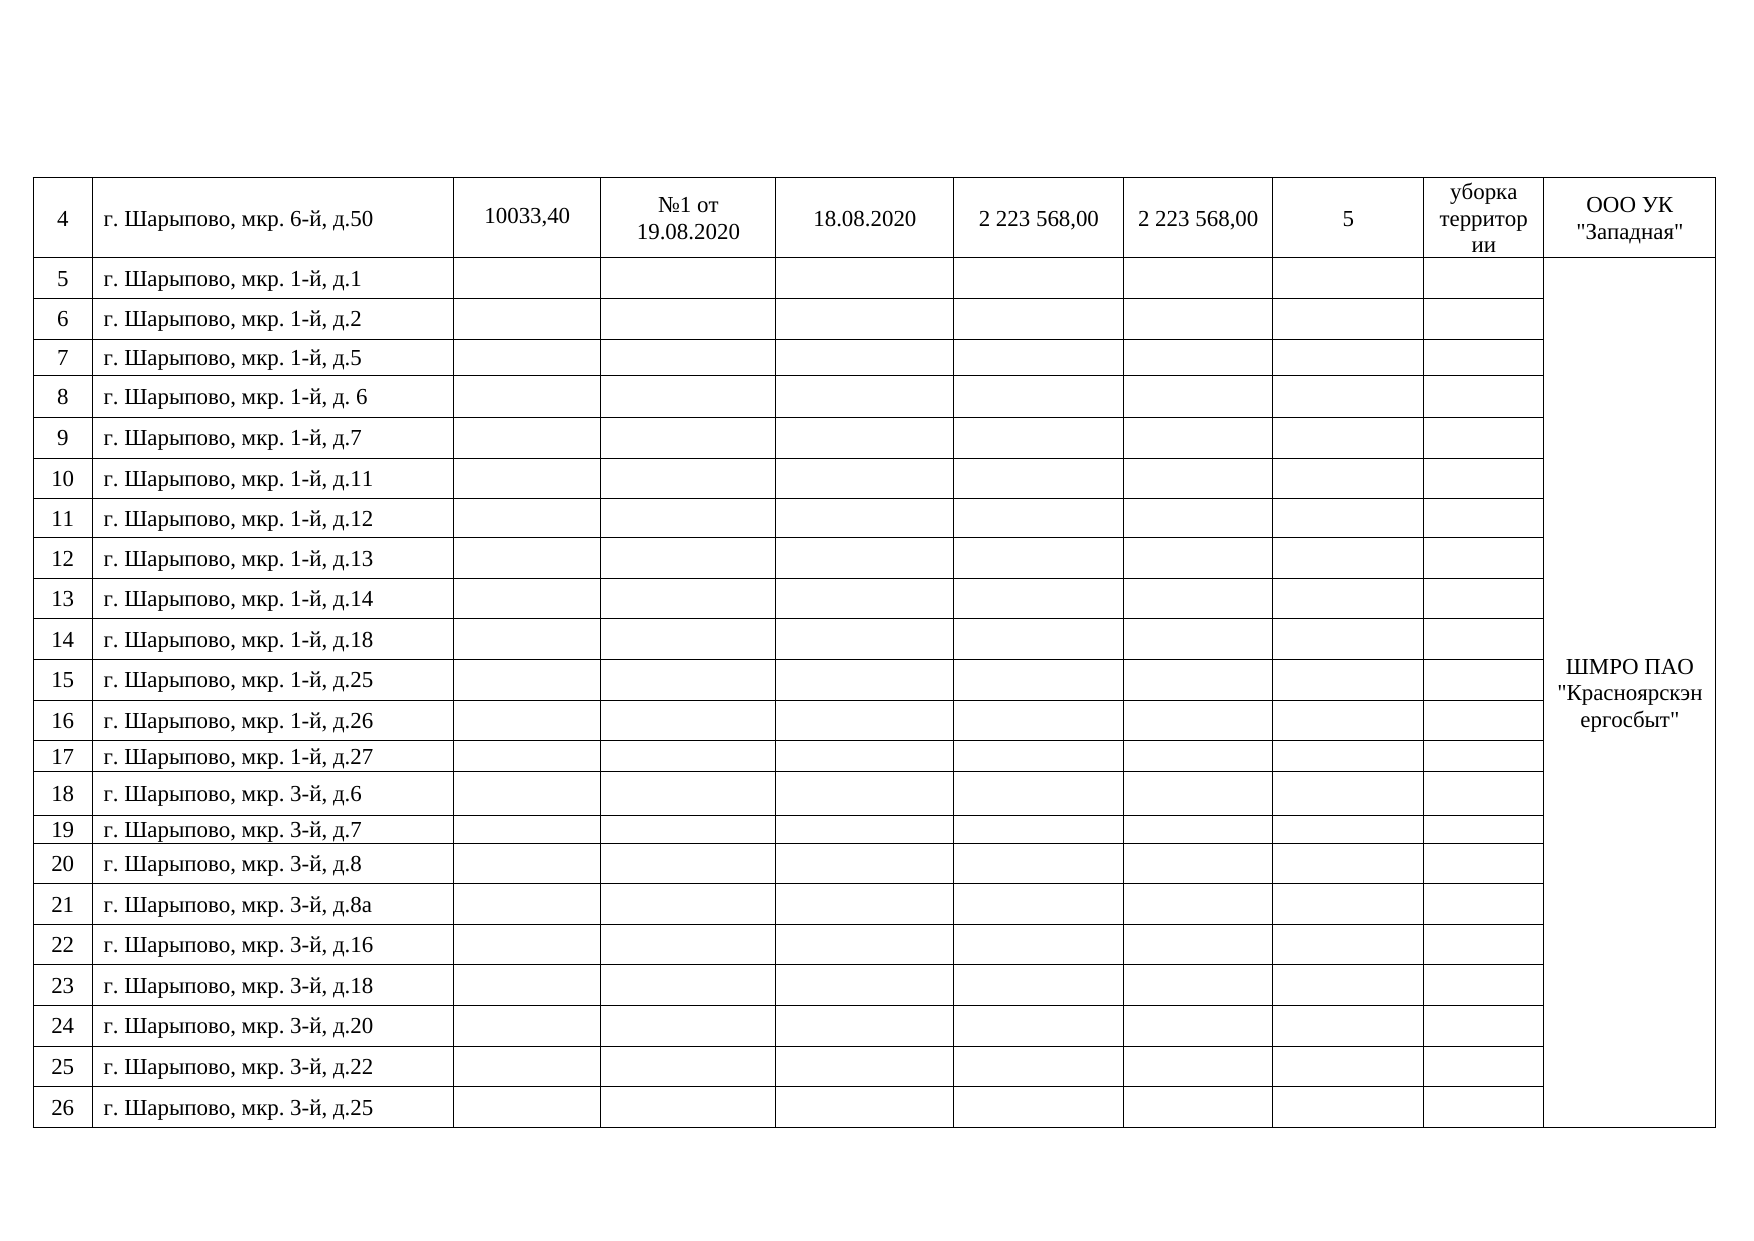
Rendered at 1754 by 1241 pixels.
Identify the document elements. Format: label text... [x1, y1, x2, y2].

table_cell [454, 1006, 600, 1046]
table_cell г. Шарыпово, мкр. 1-й, д.5 [93, 340, 453, 374]
table_cell 15 [34, 660, 92, 699]
table_cell [1424, 499, 1543, 537]
table_cell [454, 538, 600, 578]
table_cell [954, 579, 1123, 618]
table_cell [454, 376, 600, 417]
table_cell [776, 538, 953, 578]
table_cell г. Шарыпово, мкр. 1-й, д.25 [93, 660, 453, 699]
table_cell [1424, 701, 1543, 740]
table_cell 6 [34, 299, 92, 338]
table_cell [954, 701, 1123, 740]
table_cell [776, 1087, 953, 1127]
table_cell [1424, 418, 1543, 457]
table_cell [776, 340, 953, 374]
table_cell [1424, 376, 1543, 417]
table_cell [1273, 1006, 1423, 1046]
table_cell [954, 816, 1123, 842]
table_cell г. Шарыпово, мкр. 1-й, д.26 [93, 701, 453, 740]
table_cell [1424, 538, 1543, 578]
table_cell 21 [34, 884, 92, 924]
table_cell 2 223 568,00 [1124, 178, 1272, 257]
table_cell [601, 258, 775, 298]
table_cell [776, 418, 953, 457]
table_cell [776, 376, 953, 417]
table_cell г. Шарыпово, мкр. 1-й, д.2 [93, 299, 453, 338]
table_cell г. Шарыпово, мкр. 1-й, д.14 [93, 579, 453, 618]
table_cell 7 [34, 340, 92, 374]
table_cell [776, 965, 953, 1005]
table_cell г. Шарыпово, мкр. 1-й, д.11 [93, 459, 453, 498]
table_cell [776, 741, 953, 771]
table_cell 8 [34, 376, 92, 417]
table_cell [954, 1006, 1123, 1046]
table_cell №1 от 19.08.2020 [601, 178, 775, 257]
table_cell [1273, 258, 1423, 298]
table_cell [601, 538, 775, 578]
table_cell [601, 1047, 775, 1086]
table_cell [1124, 418, 1272, 457]
table_cell [1424, 258, 1543, 298]
table_cell [954, 925, 1123, 964]
table_cell [1124, 701, 1272, 740]
table_cell [954, 619, 1123, 659]
table_cell [454, 1087, 600, 1127]
table_cell [1124, 884, 1272, 924]
table_cell 10 [34, 459, 92, 498]
table_cell [1273, 965, 1423, 1005]
table_cell [1424, 741, 1543, 771]
table_cell [954, 884, 1123, 924]
table_cell [601, 925, 775, 964]
table_cell [601, 1087, 775, 1127]
table_cell [954, 538, 1123, 578]
table_cell 5 [1273, 178, 1423, 257]
table_cell [1124, 1047, 1272, 1086]
table_cell [601, 701, 775, 740]
table_cell [776, 258, 953, 298]
table_cell г. Шарыпово, мкр. 6-й, д.50 [93, 178, 453, 257]
table_cell 4 [34, 178, 92, 257]
table_cell г. Шарыпово, мкр. 3-й, д.22 [93, 1047, 453, 1086]
table_cell [1124, 816, 1272, 842]
table_cell [1124, 925, 1272, 964]
table_cell [601, 660, 775, 699]
table_cell [776, 579, 953, 618]
table_cell г. Шарыпово, мкр. 3-й, д.25 [93, 1087, 453, 1127]
table_cell [454, 258, 600, 298]
table_cell [601, 418, 775, 457]
table_cell [1124, 299, 1272, 338]
table_cell [454, 1047, 600, 1086]
table_cell 14 [34, 619, 92, 659]
table_cell [1424, 579, 1543, 618]
table_cell [1424, 884, 1543, 924]
table_cell 22 [34, 925, 92, 964]
table_cell [954, 965, 1123, 1005]
table_cell [1124, 844, 1272, 883]
table_cell [1124, 499, 1272, 537]
table_cell [1424, 619, 1543, 659]
table_cell [1273, 538, 1423, 578]
table_cell [454, 299, 600, 338]
table_cell 11 [34, 499, 92, 537]
table_cell г. Шарыпово, мкр. 3-й, д.20 [93, 1006, 453, 1046]
table_cell [454, 499, 600, 537]
table_cell [1273, 844, 1423, 883]
table_cell [1273, 340, 1423, 374]
table_cell [954, 376, 1123, 417]
table_cell г. Шарыпово, мкр. 1-й, д.18 [93, 619, 453, 659]
table_cell [1424, 965, 1543, 1005]
table_cell [1273, 299, 1423, 338]
table_cell [1424, 925, 1543, 964]
table_cell [454, 965, 600, 1005]
table_cell [954, 340, 1123, 374]
table_cell [1124, 965, 1272, 1005]
table_cell [1124, 1087, 1272, 1127]
table_cell 9 [34, 418, 92, 457]
table_cell г. Шарыпово, мкр. 1-й, д.13 [93, 538, 453, 578]
table_cell [454, 701, 600, 740]
table_cell уборка территории [1424, 178, 1543, 257]
table_cell [954, 499, 1123, 537]
table_cell [601, 772, 775, 815]
table_cell [454, 741, 600, 771]
table_cell 17 [34, 741, 92, 771]
table_cell г. Шарыпово, мкр. 1-й, д.12 [93, 499, 453, 537]
table_cell ООО УК "Западная" [1544, 178, 1715, 257]
table_cell г. Шарыпово, мкр. 3-й, д.7 [93, 816, 453, 842]
table_cell [776, 499, 953, 537]
table_cell [601, 459, 775, 498]
table_cell 16 [34, 701, 92, 740]
table_cell г. Шарыпово, мкр. 3-й, д.8 [93, 844, 453, 883]
table_cell [776, 1047, 953, 1086]
table_cell [1273, 660, 1423, 699]
table_cell [454, 772, 600, 815]
table_cell [454, 418, 600, 457]
table_cell [954, 741, 1123, 771]
table_cell [454, 660, 600, 699]
table_cell [954, 258, 1123, 298]
table_cell 23 [34, 965, 92, 1005]
table_cell [954, 660, 1123, 699]
table_cell [601, 1006, 775, 1046]
table_cell [1273, 376, 1423, 417]
table_cell [1124, 619, 1272, 659]
table_cell [1124, 459, 1272, 498]
table_cell [1424, 1087, 1543, 1127]
table_cell 19 [34, 816, 92, 842]
table_cell [1273, 499, 1423, 537]
table_cell [601, 499, 775, 537]
table_cell г. Шарыпово, мкр. 1-й, д.1 [93, 258, 453, 298]
table_cell [1273, 579, 1423, 618]
table_cell [1424, 1006, 1543, 1046]
table_cell [776, 844, 953, 883]
table_cell [1124, 340, 1272, 374]
table_cell [776, 660, 953, 699]
table_cell 25 [34, 1047, 92, 1086]
table_cell [776, 772, 953, 815]
table_cell [1424, 340, 1543, 374]
table_cell г. Шарыпово, мкр. 3-й, д.8а [93, 884, 453, 924]
table_cell [601, 884, 775, 924]
table_cell [954, 844, 1123, 883]
table_cell [1124, 741, 1272, 771]
table_cell г. Шарыпово, мкр. 3-й, д.16 [93, 925, 453, 964]
table_cell [776, 816, 953, 842]
table_cell [954, 459, 1123, 498]
table_cell [454, 619, 600, 659]
table_cell [776, 925, 953, 964]
table_cell [601, 299, 775, 338]
table_cell [1124, 538, 1272, 578]
table_cell [1424, 816, 1543, 842]
table_cell [1124, 258, 1272, 298]
table_cell [454, 816, 600, 842]
table_cell [1124, 579, 1272, 618]
table_cell [954, 1087, 1123, 1127]
table_cell [454, 884, 600, 924]
table_cell [1424, 299, 1543, 338]
table_cell 13 [34, 579, 92, 618]
table_cell 12 [34, 538, 92, 578]
table_cell [454, 340, 600, 374]
table_cell [1424, 459, 1543, 498]
table_cell 26 [34, 1087, 92, 1127]
table_cell [1273, 459, 1423, 498]
table_cell [601, 816, 775, 842]
table_cell [954, 1047, 1123, 1086]
table_cell [1424, 660, 1543, 699]
table_cell [601, 965, 775, 1005]
table_cell [454, 844, 600, 883]
table_cell [1273, 418, 1423, 457]
table_cell [454, 925, 600, 964]
table_cell [1273, 884, 1423, 924]
table_cell г. Шарыпово, мкр. 3-й, д.6 [93, 772, 453, 815]
table_cell [454, 459, 600, 498]
table_cell [1273, 925, 1423, 964]
table_cell г. Шарыпово, мкр. 1-й, д.7 [93, 418, 453, 457]
table_cell г. Шарыпово, мкр. 3-й, д.18 [93, 965, 453, 1005]
table_cell [1424, 1047, 1543, 1086]
table_cell 20 [34, 844, 92, 883]
table_cell [1273, 772, 1423, 815]
table_cell 5 [34, 258, 92, 298]
table_cell 10033,40 [454, 178, 600, 257]
table_cell 2 223 568,00 [954, 178, 1123, 257]
table_cell 18 [34, 772, 92, 815]
table_cell [776, 884, 953, 924]
table_cell [1273, 741, 1423, 771]
table_cell [776, 701, 953, 740]
table_cell [1124, 660, 1272, 699]
table_cell [776, 1006, 953, 1046]
table_cell [601, 741, 775, 771]
table_cell [1273, 1047, 1423, 1086]
table_cell [1124, 376, 1272, 417]
table_cell 24 [34, 1006, 92, 1046]
table_cell [1273, 1087, 1423, 1127]
table_cell [1424, 844, 1543, 883]
table_cell [601, 619, 775, 659]
table_cell [954, 772, 1123, 815]
table_cell [601, 844, 775, 883]
table_cell [1424, 772, 1543, 815]
table_cell ШМРО ПАО "Красноярскэнергосбыт" [1544, 258, 1715, 1127]
table_cell [1124, 772, 1272, 815]
table_cell [1273, 816, 1423, 842]
table_cell [954, 418, 1123, 457]
table_cell [601, 579, 775, 618]
table_cell [601, 376, 775, 417]
table_cell г. Шарыпово, мкр. 1-й, д. 6 [93, 376, 453, 417]
table_cell г. Шарыпово, мкр. 1-й, д.27 [93, 741, 453, 771]
table_cell [601, 340, 775, 374]
table_cell [954, 299, 1123, 338]
table_cell [454, 579, 600, 618]
table_cell 18.08.2020 [776, 178, 953, 257]
table_cell [776, 459, 953, 498]
table_cell [1124, 1006, 1272, 1046]
table_cell [776, 619, 953, 659]
table_cell [1273, 701, 1423, 740]
table_cell [1273, 619, 1423, 659]
table_cell [776, 299, 953, 338]
